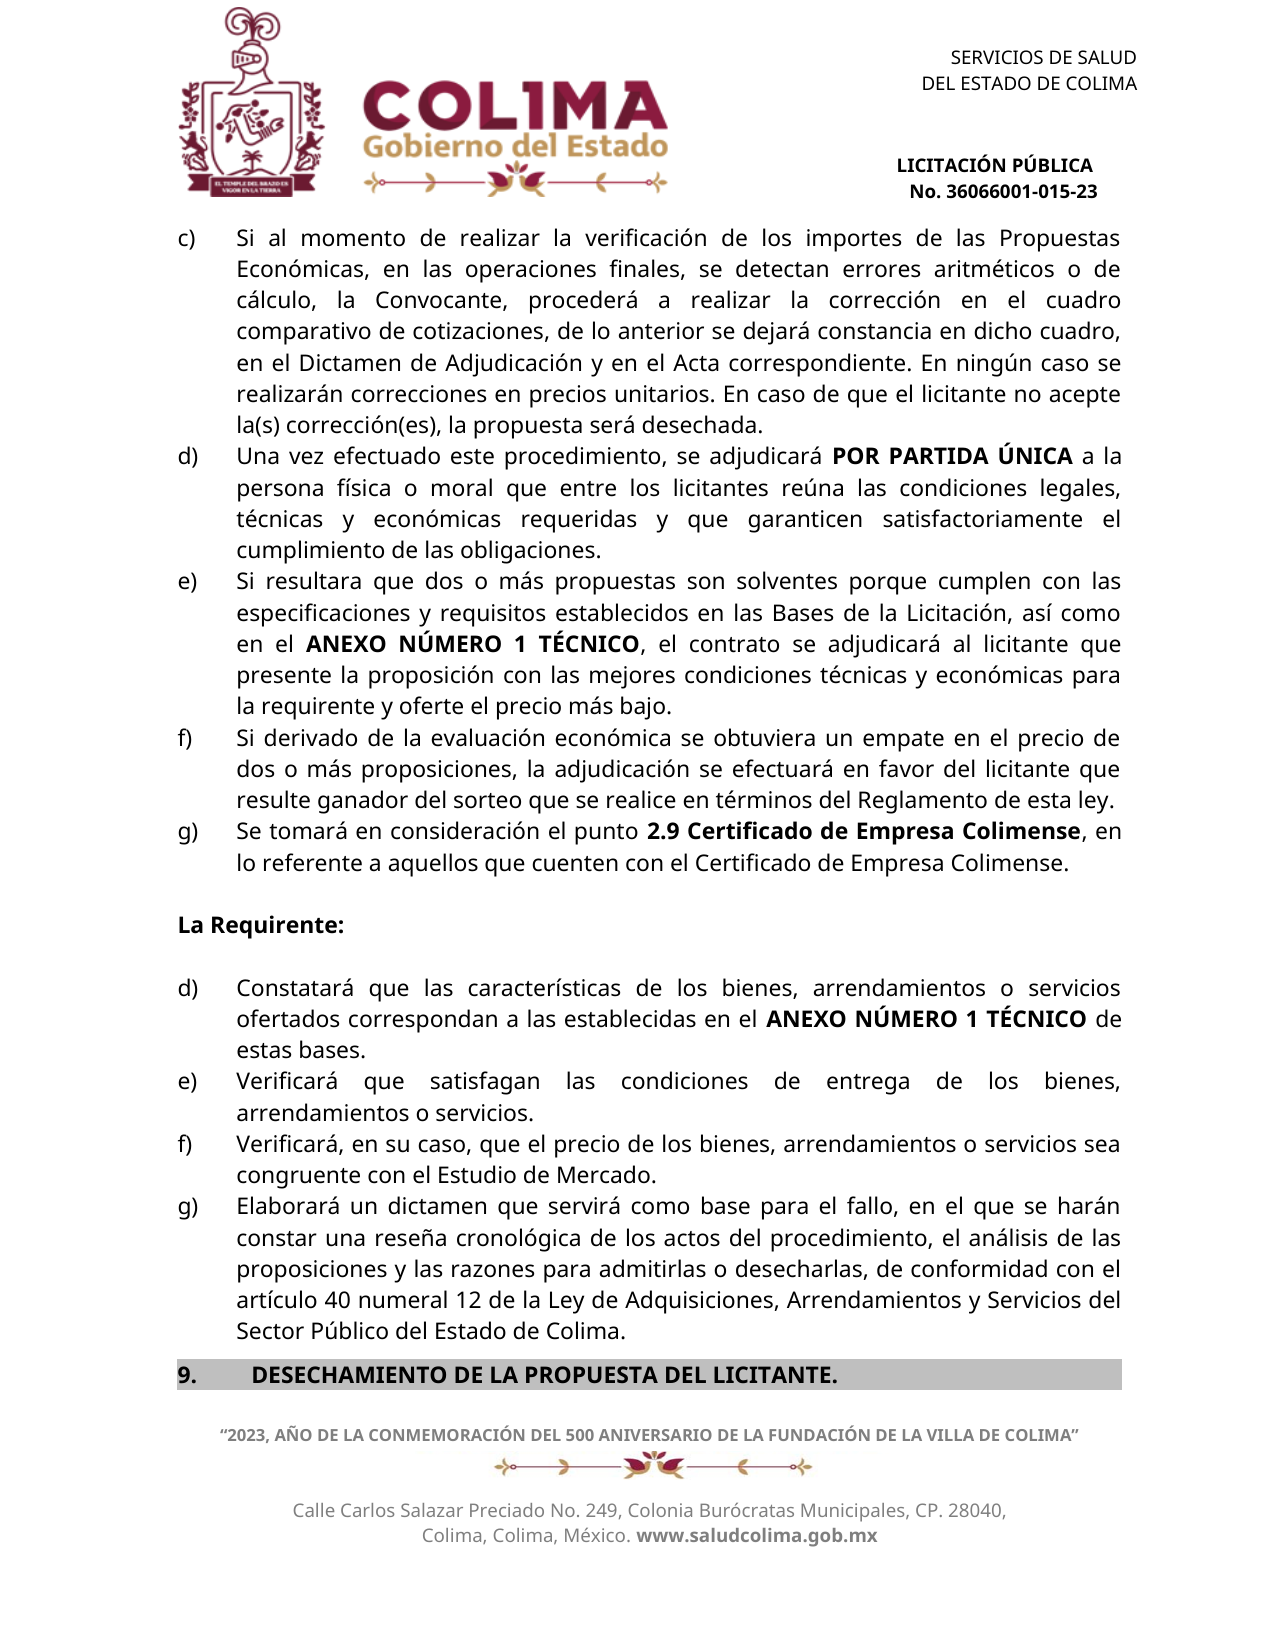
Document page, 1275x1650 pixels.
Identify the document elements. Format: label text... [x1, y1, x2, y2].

picture [414, 1451, 893, 1480]
list Si al momento de realizar la verificación de los importes de las Propuestas Económicas, en las operaciones finales, se detectan errores aritméticos o de cálculo, la Convocante, procederá a realizar la corrección en el cuadro comparativo de cotizaciones, de lo anterior se dejará constancia en dicho cuadro, en el Dictamen de Adjudicación y en el Acta correspondiente. En ningún caso se realizarán correcciones en precios unitarios. En caso de que el licitante no acepte la(s) corrección(es), la propuesta será desechada. [177, 222, 1122, 440]
list Si derivado de la evaluación económica se obtuviera un empate en el precio de dos o más proposiciones, la adjudicación se efectuará en favor del licitante que resulte ganador del sorteo que se realice en términos del Reglamento de esta ley. [177, 722, 1122, 815]
list Se tomará en consideración el punto 2.9 Certificado de Empresa Colimense, en lo referente a aquellos que cuenten con el Certificado de Empresa Colimense. [177, 815, 1122, 878]
list Constatará que las características de los bienes, arrendamientos o servicios ofertados correspondan a las establecidas en el ANEXO NÚMERO 1 TÉCNICO de estas bases. [177, 972, 1122, 1065]
text La Requirente: [177, 909, 1122, 940]
picture [178, 7, 668, 197]
list Verificará que satisfagan las condiciones de entrega de los bienes, arrendamientos o servicios. [177, 1065, 1122, 1128]
list Verificará, en su caso, que el precio de los bienes, arrendamientos o servicios sea congruente con el Estudio de Mercado. [177, 1128, 1122, 1190]
text 9. DESECHAMIENTO DE LA PROPUESTA DEL LICITANTE. [177, 1359, 1122, 1390]
list Una vez efectuado este procedimiento, se adjudicará POR PARTIDA ÚNICA a la persona física o moral que entre los licitantes reúna las condiciones legales, técnicas y económicas requeridas y que garanticen satisfactoriamente el cumplimiento de las obligaciones. [177, 440, 1122, 565]
list Elaborará un dictamen que servirá como base para el fallo, en el que se harán constar una reseña cronológica de los actos del procedimiento, el análisis de las proposiciones y las razones para admitirlas o desecharlas, de conformidad con el artículo 40 numeral 12 de la Ley de Adquisiciones, Arrendamientos y Servicios del Sector Público del Estado de Colima. [177, 1190, 1122, 1347]
list Si resultara que dos o más propuestas son solventes porque cumplen con las especificaciones y requisitos establecidos en las Bases de la Licitación, así como en el ANEXO NÚMERO 1 TÉCNICO, el contrato se adjudicará al licitante que presente la proposición con las mejores condiciones técnicas y económicas para la requirente y oferte el precio más bajo. [177, 565, 1122, 722]
